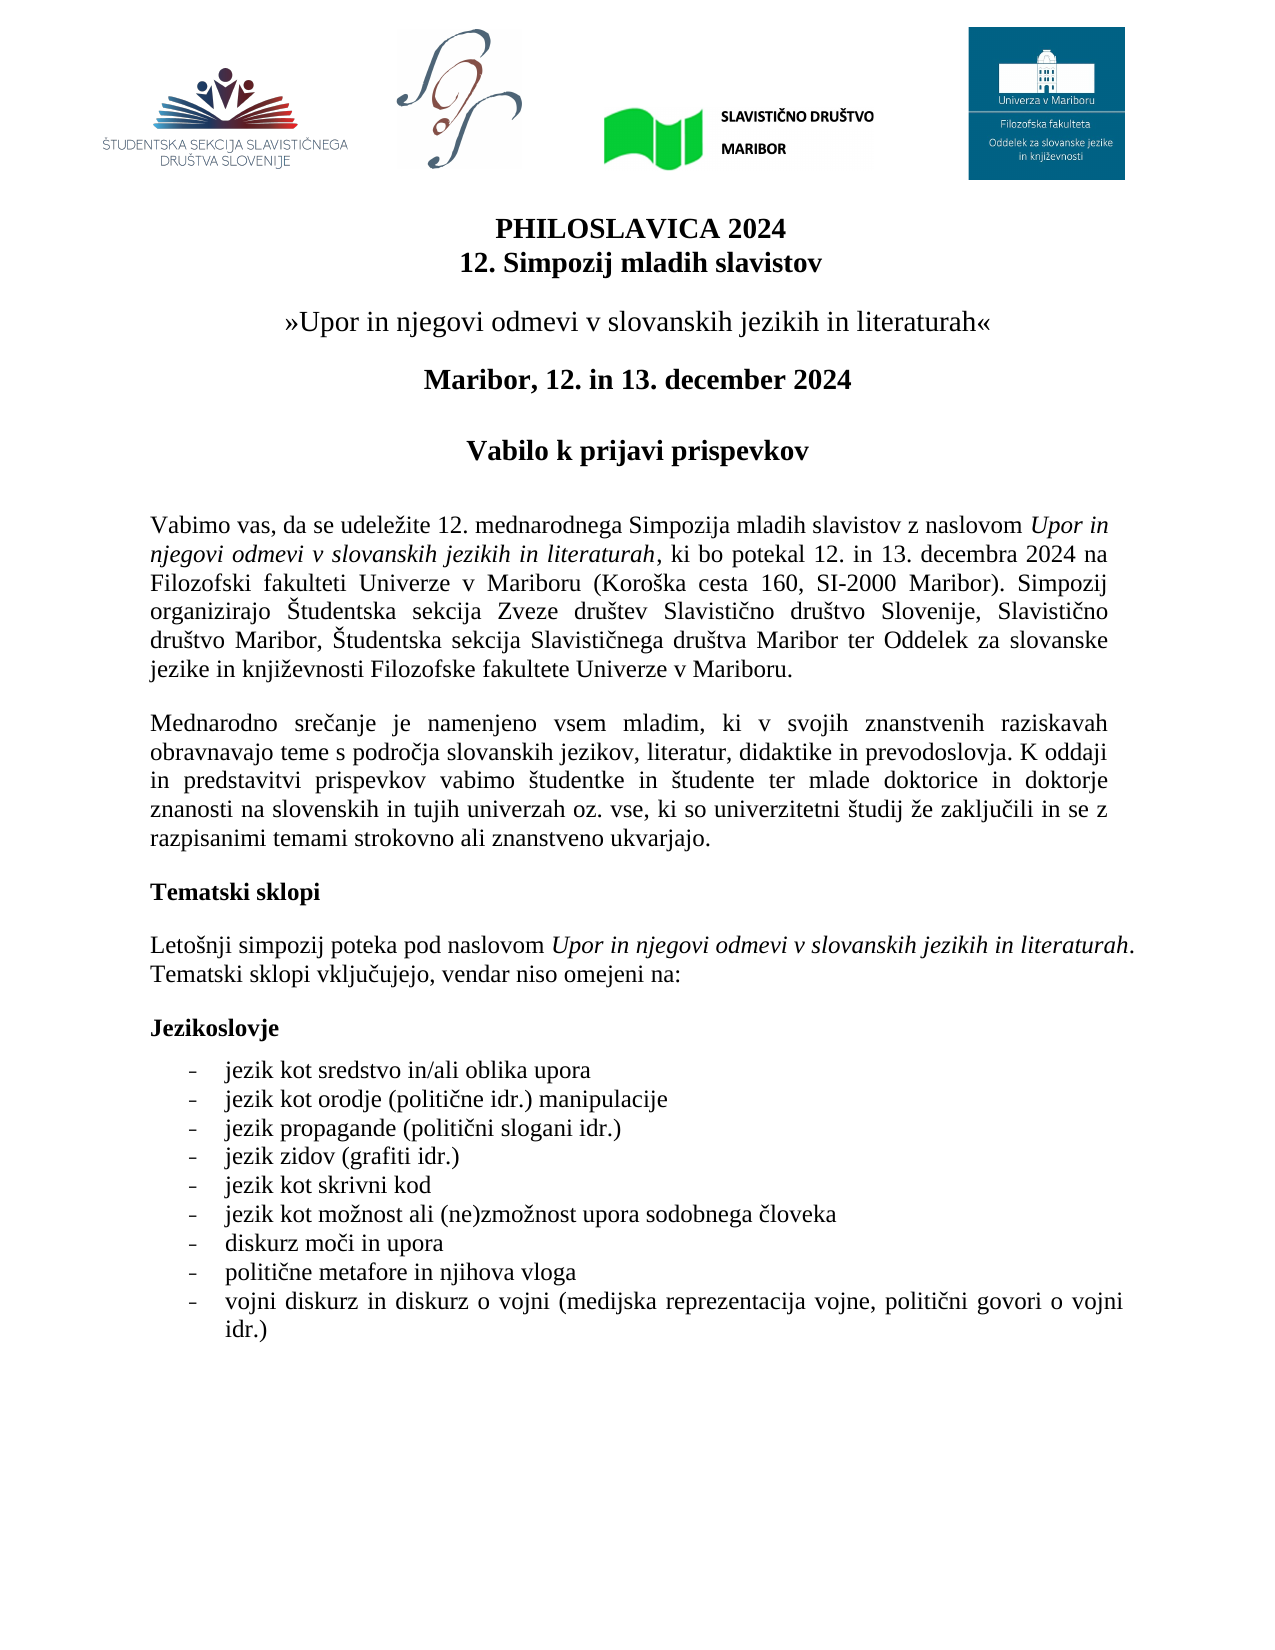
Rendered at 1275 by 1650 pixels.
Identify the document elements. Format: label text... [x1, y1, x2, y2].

subtitle PHILOSLAVICA 2024 [259, 212, 1022, 246]
list jezik zidov (grafiti idr.) [187, 1142, 1137, 1171]
text Letošnji simpozij poteka pod naslovom Upor in njegovi odmevi v slovanskih jezikih in literaturah. Tematski sklopi vključujejo, vendar niso omejeni na: [150, 930, 1137, 988]
subtitle Tematski sklopi [150, 877, 1137, 906]
list politične metafore in njihova vloga [187, 1257, 1137, 1286]
picture [999, 50, 1094, 93]
list jezik kot orodje (politične idr.) manipulacije [187, 1084, 1137, 1113]
picture [396, 29, 522, 169]
text Mednarodno srečanje je namenjeno vsem mladim, ki v svojih znanstvenih raziskavah obravnavajo teme s področja slovanskih jezikov, literatur, didaktike in prevodoslovja. K oddaji in predstavitvi prispevkov vabimo študentke in študente ter mlade doktorice in doktorje znanosti na slovenskih in tujih univerzah oz. vse, ki so univerzitetni študij že zaključili in se z razpisanimi temami strokovno ali znanstveno ukvarjajo. [150, 708, 1108, 852]
text 12. Simpozij mladih slavistov [459, 246, 1137, 279]
picture [103, 68, 348, 169]
list jezik kot skrivni kod [187, 1171, 1137, 1199]
list diskurz moči in upora [187, 1228, 1137, 1257]
list vojni diskurz in diskurz o vojni (medijska reprezentacija vojne, politični govori o vojni idr.) [187, 1286, 1125, 1343]
list jezik kot sredstvo in/ali oblika upora [187, 1056, 1137, 1084]
picture [603, 107, 874, 171]
text Vabimo vas, da se udeležite 12. mednarodnega Simpozija mladih slavistov z naslovom Upor in njegovi odmevi v slovanskih jezikih in literaturah, ki bo potekal 12. in 13. decembra 2024 na Filozofski fakulteti Univerze v Mariboru (Koroška cesta 160, SI-2000 Maribor). Simpozij organizirajo Študentska sekcija Zveze društev Slavistično društvo Slovenije, Slavistično društvo Maribor, Študentska sekcija Slavističnega društva Maribor ter Oddelek za slovanske jezike in književnosti Filozofske fakultete Univerze v Mariboru. [150, 510, 1109, 683]
list jezik kot možnost ali (ne)zmožnost upora sodobnega človeka [187, 1199, 1137, 1228]
text »Upor in njegovi odmevi v slovanskih jezikih in literaturah« [259, 304, 1016, 337]
list jezik propagande (politični slogani idr.) [187, 1113, 1137, 1142]
subtitle Maribor, 12. in 13. december 2024 Vabilo k prijavi prispevkov [417, 362, 858, 467]
subtitle Jezikoslovje [150, 1013, 1137, 1042]
